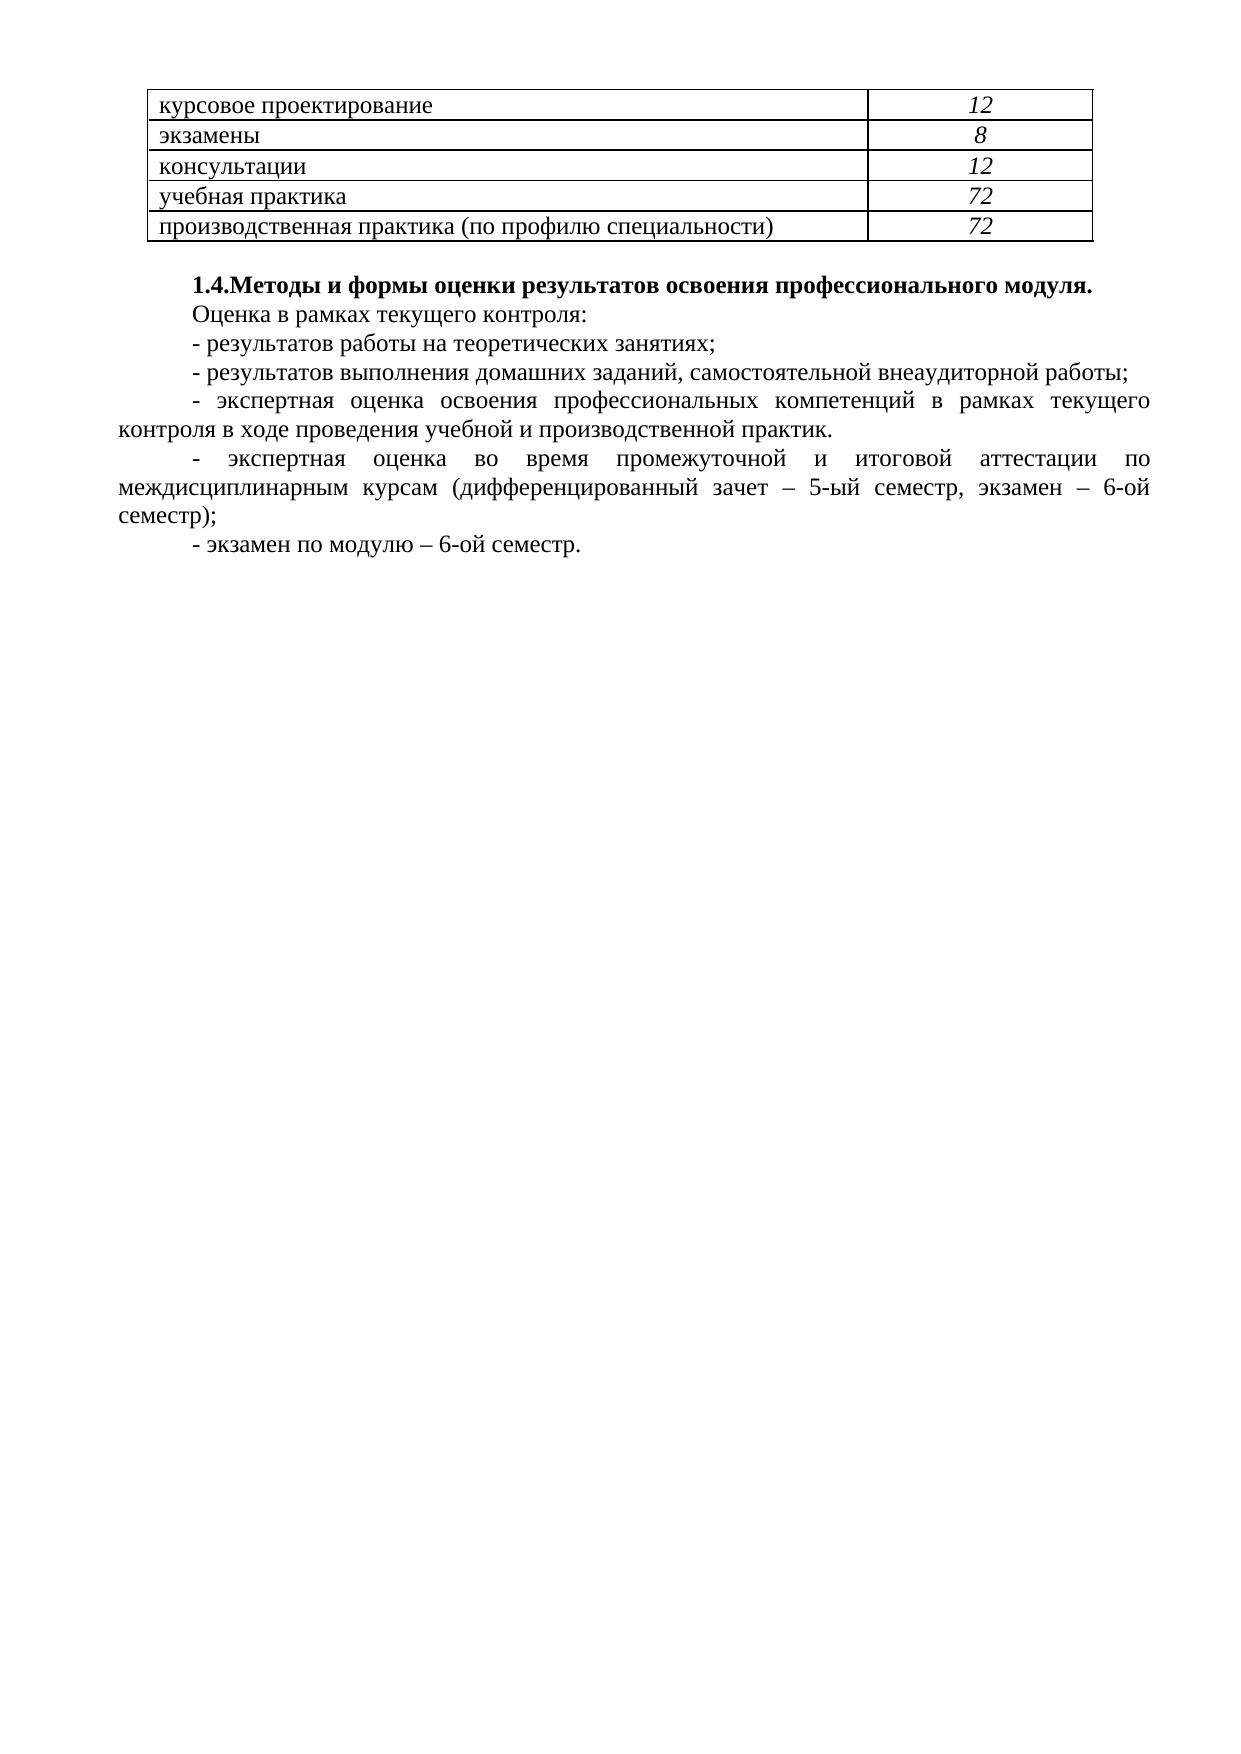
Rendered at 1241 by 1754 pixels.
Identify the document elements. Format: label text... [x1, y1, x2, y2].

table_cell 12 [869, 151, 1092, 179]
table_cell консультации [148, 150, 867, 179]
table_cell учебная практика [148, 181, 867, 210]
text - экспертная оценка освоения профессиональных компетенций в рамках текущего контроля в ходе проведения учебной и производственной практик. [118, 386, 1152, 443]
table_cell 72 [869, 181, 1092, 210]
text - результатов выполнения домашних заданий, самостоятельной внеаудиторной работы; [118, 357, 1152, 386]
table_cell курсовое проектирование [148, 90, 867, 119]
text 1.4.Методы и формы оценки результатов освоения профессионального модуля. [118, 271, 1152, 299]
table_cell 8 [869, 121, 1092, 149]
text Оценка в рамках текущего контроля: [118, 299, 1152, 328]
text - экспертная оценка во время промежуточной и итоговой аттестации по междисциплинарным курсам (дифференцированный зачет – 5-ый семестр, экзамен – 6-ой семестр); [118, 443, 1152, 529]
table_cell 12 [869, 90, 1092, 119]
text - результатов работы на теоретических занятиях; [118, 328, 1152, 357]
table_cell производственная практика (по профилю специальности) [148, 211, 867, 240]
text - экзамен по модулю – 6-ой семестр. [118, 529, 1152, 558]
table_cell 72 [869, 212, 1092, 240]
table_cell экзамены [148, 120, 867, 149]
